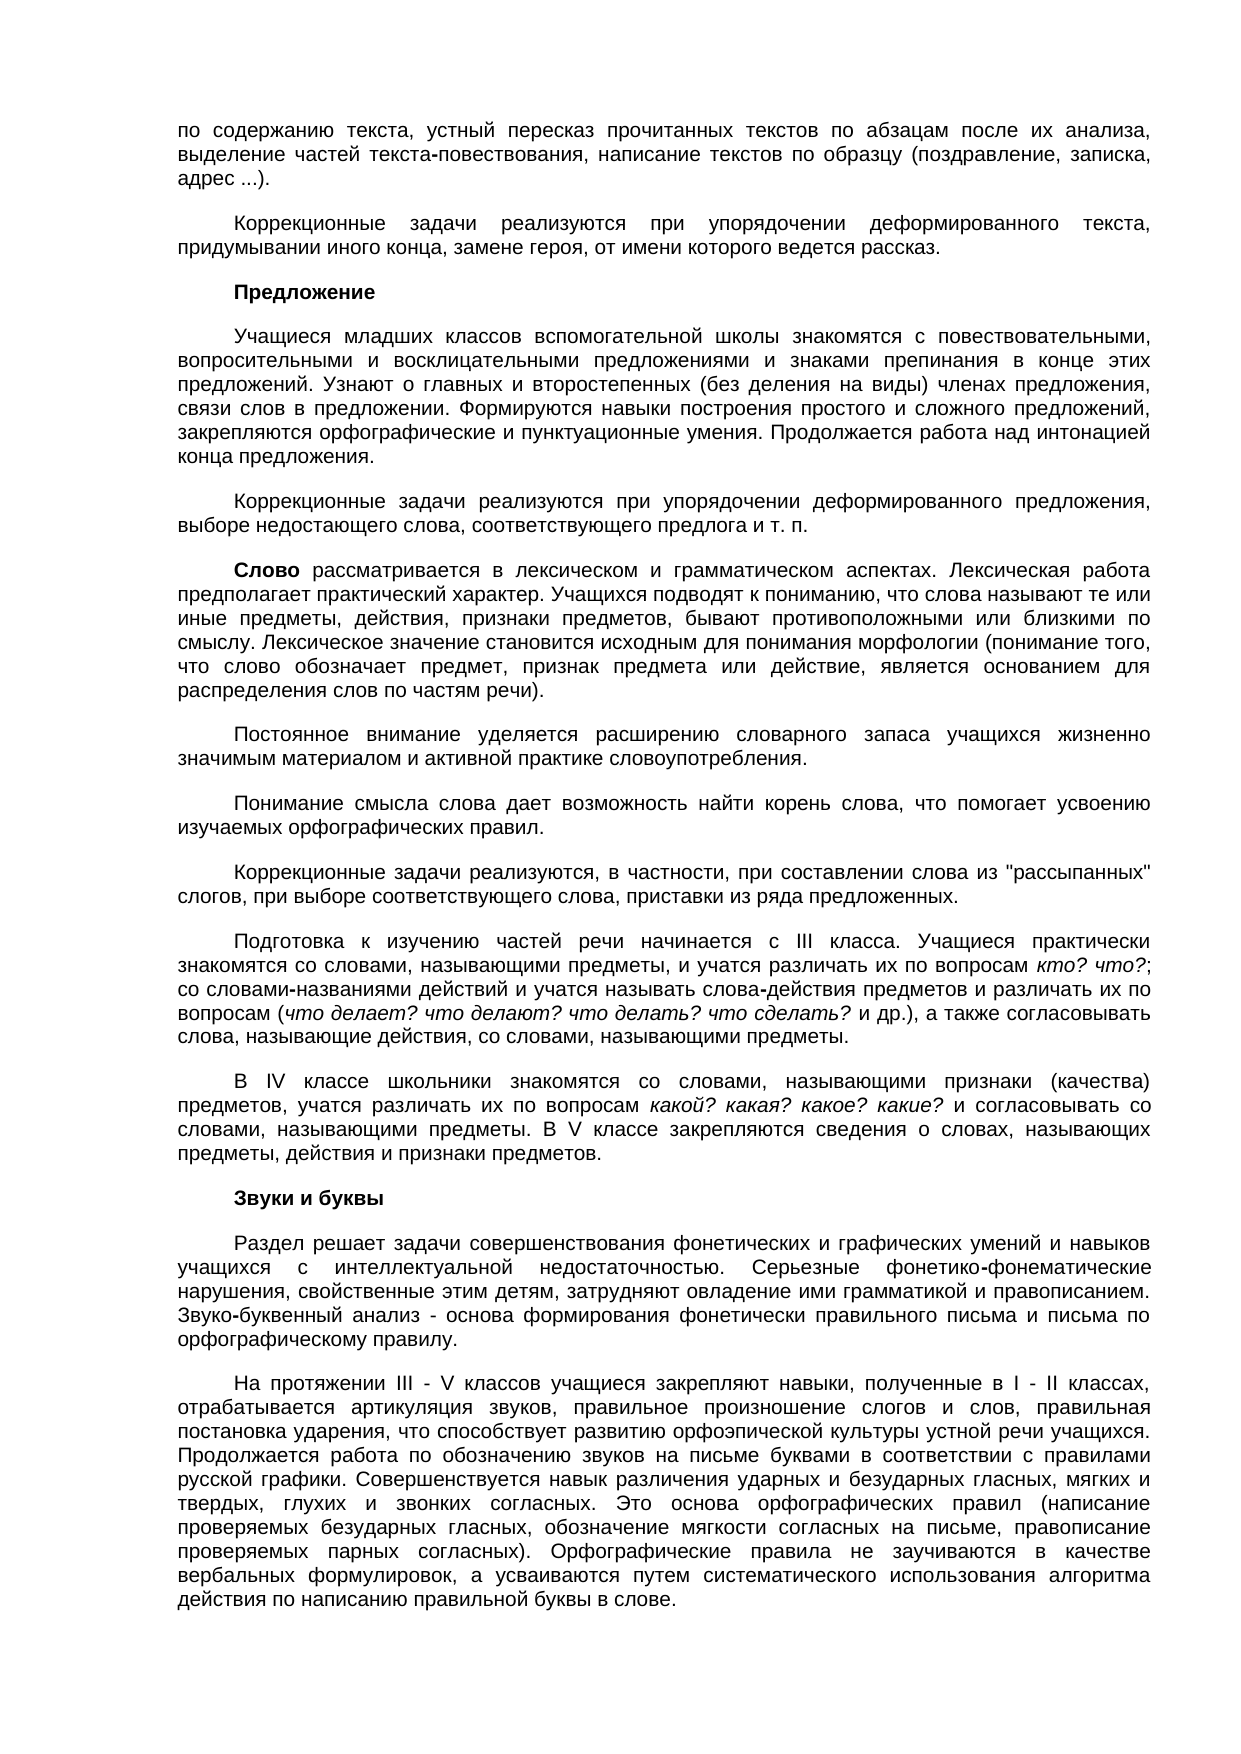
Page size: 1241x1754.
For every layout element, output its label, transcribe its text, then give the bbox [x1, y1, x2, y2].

text В IV классе школьники знакомятся со словами, называющими признаки (качества) предметов, учатся различать их по вопросам какой? какая? какое? какие? и согласовывать со словами, называющими предметы. В V классе закрепляются сведения о словах, называющих предметы, действия и признаки предметов. [177, 1069, 1152, 1165]
text Коррекционные задачи реализуются при упорядочении деформированного текста, придумывании иного конца, замене героя, от имени которого ведется рассказ. [177, 211, 1152, 259]
text Раздел решает задачи совершенствования фонетических и графических умений и навыков учащихся с интеллектуальной недостаточностью. Серьезные фонетико-фонематические нарушения, свойственные этим детям, затрудняют овладение ими грамматикой и правописанием. Звуко-буквенный анализ - основа формирования фонетически правильного письма и письма по орфографическому правилу. [177, 1231, 1152, 1350]
text Коррекционные задачи реализуются, в частности, при составлении слова из "рассыпанных" слогов, при выборе соответствующего слова, приставки из ряда предложенных. [177, 860, 1152, 908]
text Учащиеся младших классов вспомогательной школы знакомятся с повествовательными, вопросительными и восклицательными предложениями и знаками препинания в конце этих предложений. Узнают о главных и второстепенных (без деления на виды) членах предложения, связи слов в предложении. Формируются навыки построения простого и сложного предложений, закрепляются орфографические и пунктуационные умения. Продолжается работа над интонацией конца предложения. [177, 324, 1152, 468]
text Звуки и буквы [177, 1186, 1152, 1210]
text Слово рассматривается в лексическом и грамматическом аспектах. Лексическая работа предполагает практический характер. Учащихся подводят к пониманию, что слова называют те или иные предметы, действия, признаки предметов, бывают противоположными или близкими по смыслу. Лексическое значение становится исходным для понимания морфологии (понимание того, что слово обозначает предмет, признак предмета или действие, является основанием для распределения слов по частям речи). [177, 558, 1152, 701]
text Подготовка к изучению частей речи начинается с III класса. Учащиеся практически знакомятся со словами, называющими предметы, и учатся различать их по вопросам кто? что?; со словами-названиями действий и учатся называть слова-действия предметов и различать их по вопросам (что делает? что делают? что делать? что сделать? и др.), а также согласовывать слова, называющие действия, со словами, называющими предметы. [177, 928, 1152, 1048]
text На протяжении III - V классов учащиеся закрепляют навыки, полученные в I - II классах, отрабатывается артикуляция звуков, правильное произношение слогов и слов, правильная постановка ударения, что способствует развитию орфоэпической культуры устной речи учащихся. Продолжается работа по обозначению звуков на письме буквами в соответствии с правилами русской графики. Совершенствуется навык различения ударных и безударных гласных, мягких и твердых, глухих и звонких согласных. Это основа орфографических правил (написание проверяемых безударных гласных, обозначение мягкости согласных на письме, правописание проверяемых парных согласных). Орфографические правила не заучиваются в качестве вербальных формулировок, а усваиваются путем систематического использования алгоритма действия по написанию правильной буквы в слове. [177, 1371, 1152, 1611]
text Коррекционные задачи реализуются при упорядочении деформированного предложения, выборе недостающего слова, соответствующего предлога и т. п. [177, 489, 1152, 537]
text Предложение [177, 279, 1152, 303]
text Постоянное внимание уделяется расширению словарного запаса учащихся жизненно значимым материалом и активной практике словоупотребления. [177, 722, 1152, 770]
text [177, 118, 1152, 190]
text Понимание смысла слова дает возможность найти корень слова, что помогает усвоению изучаемых орфографических правил. [177, 791, 1152, 839]
